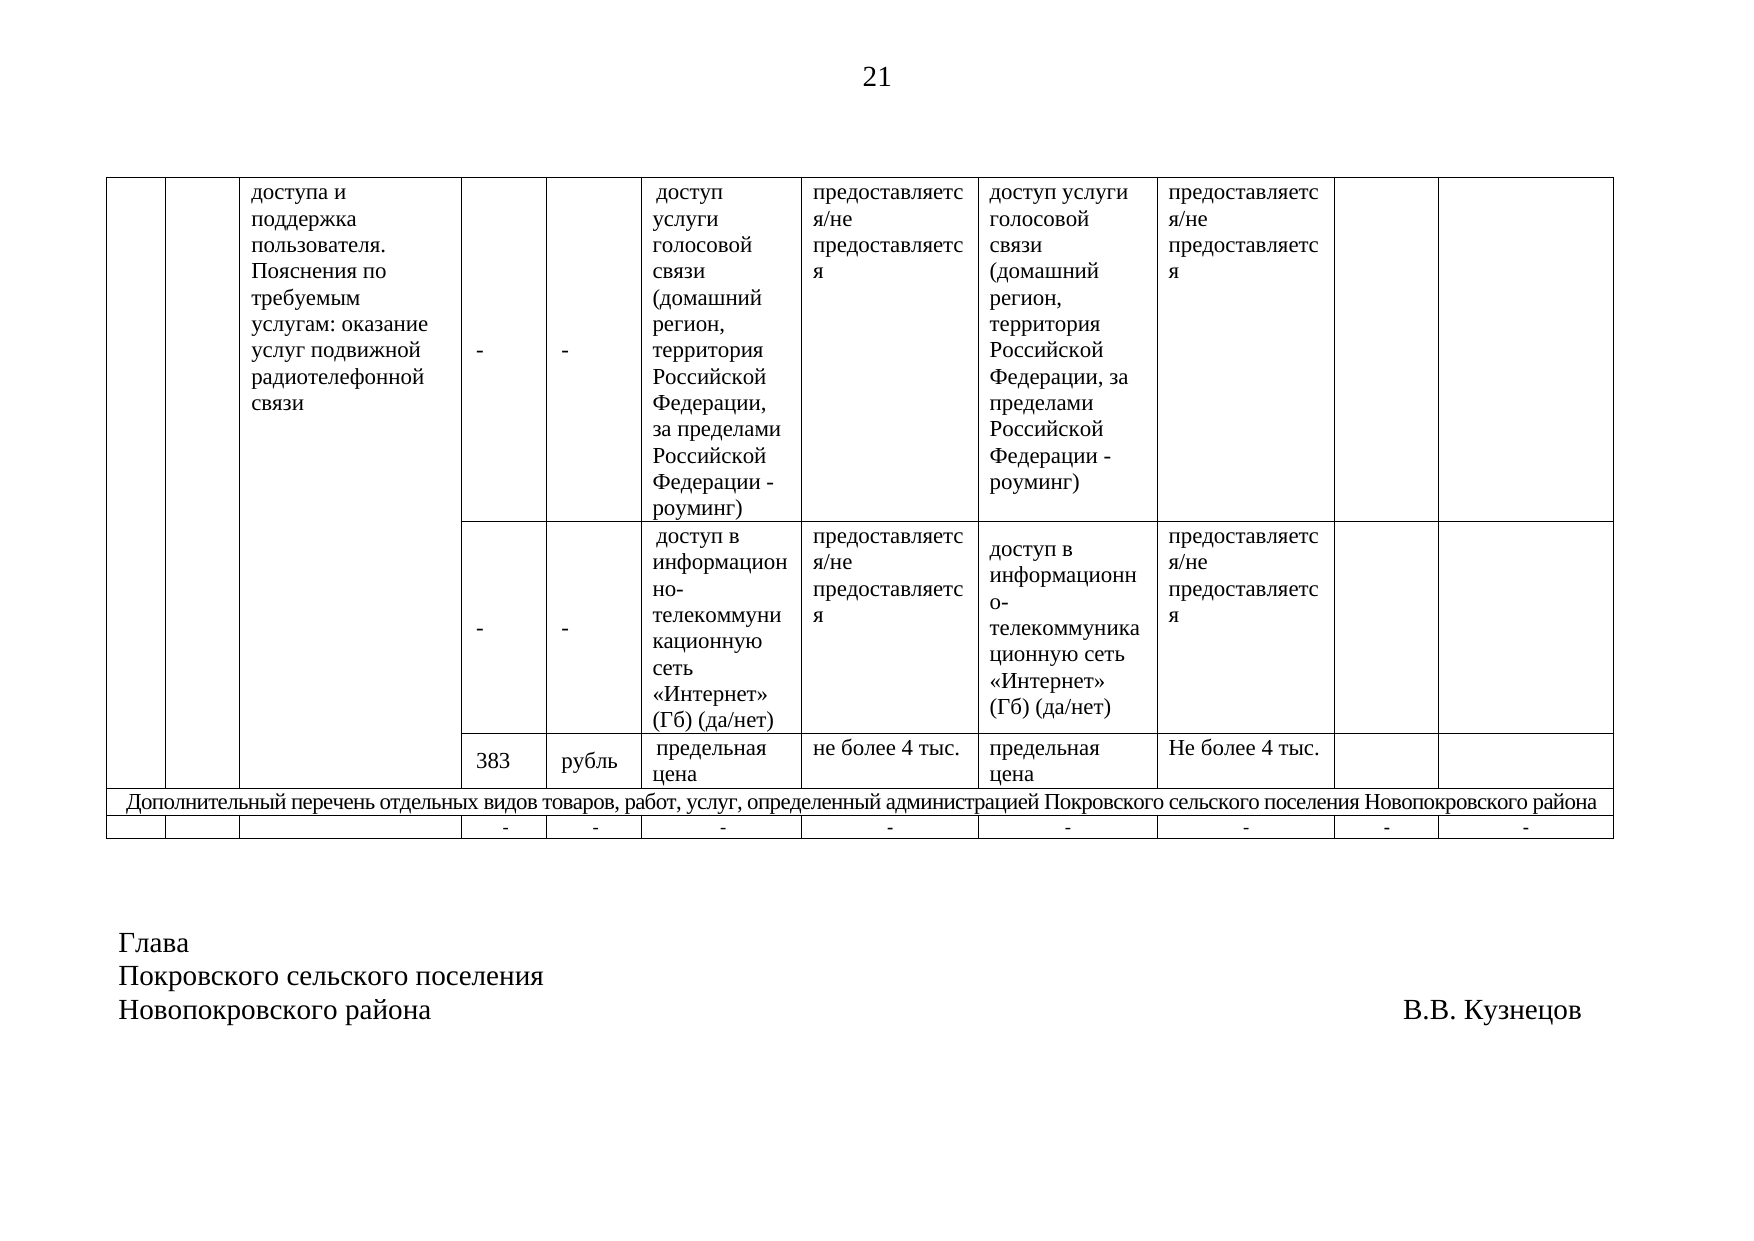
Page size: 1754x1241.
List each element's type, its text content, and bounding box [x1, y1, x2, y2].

table_cell [1335, 734, 1438, 787]
table_cell - [547, 178, 641, 521]
table_cell рубль [547, 734, 641, 787]
table_cell предельная цена [642, 734, 801, 787]
table_cell - [802, 816, 978, 837]
table_cell - [1158, 816, 1334, 837]
table_cell - [462, 178, 546, 521]
table_cell - [1335, 816, 1438, 837]
table_cell предоставляется/не предоставляется [1158, 522, 1334, 733]
table_cell Дополнительный перечень отдельных видов товаров, работ, услуг, определенный администрацией Покровского сельского поселения Новопокровского района [107, 789, 1613, 815]
table_cell [1439, 178, 1613, 521]
table_cell предоставляется/не предоставляется [802, 178, 978, 521]
table_cell [1335, 178, 1438, 521]
table_cell [240, 816, 461, 837]
table_cell предоставляется/не предоставляется [802, 522, 978, 733]
table_cell [1439, 734, 1613, 787]
table_cell 383 [462, 734, 546, 787]
table_cell доступ услуги голосовой связи (домашний регион, территория Российской Федерации, за пределами Российской Федерации - роуминг) [642, 178, 801, 521]
table_cell [1439, 522, 1613, 733]
table_cell доступ услуги голосовой связи (домашний регион, территория Российской Федерации, за пределами Российской Федерации - роуминг) [979, 178, 1157, 521]
table_cell предельная цена [979, 734, 1157, 787]
table_cell не более 4 тыс. [802, 734, 978, 787]
table_cell [1335, 522, 1438, 733]
table_cell - [462, 816, 546, 837]
table_cell - [1439, 816, 1613, 837]
text Покровского сельского поселения [118, 958, 1636, 992]
table_cell Не более 4 тыс. [1158, 734, 1334, 787]
table_cell - [462, 522, 546, 733]
text Глава [118, 925, 1636, 958]
table_cell [107, 816, 165, 837]
table_cell - [642, 816, 801, 837]
table_cell - [547, 522, 641, 733]
table_cell [166, 816, 239, 837]
table_cell доступ в информационно-телекоммуникационную сеть «Интернет» (Гб) (да/нет) [979, 522, 1157, 733]
text Новопокровского района В.В. Кузнецов [118, 992, 1636, 1025]
table_cell предоставляется/не предоставляется [1158, 178, 1334, 521]
table_cell - [547, 816, 641, 837]
table_cell доступ в информационно-телекоммуникационную сеть «Интернет» (Гб) (да/нет) [642, 522, 801, 733]
table_cell - [979, 816, 1157, 837]
